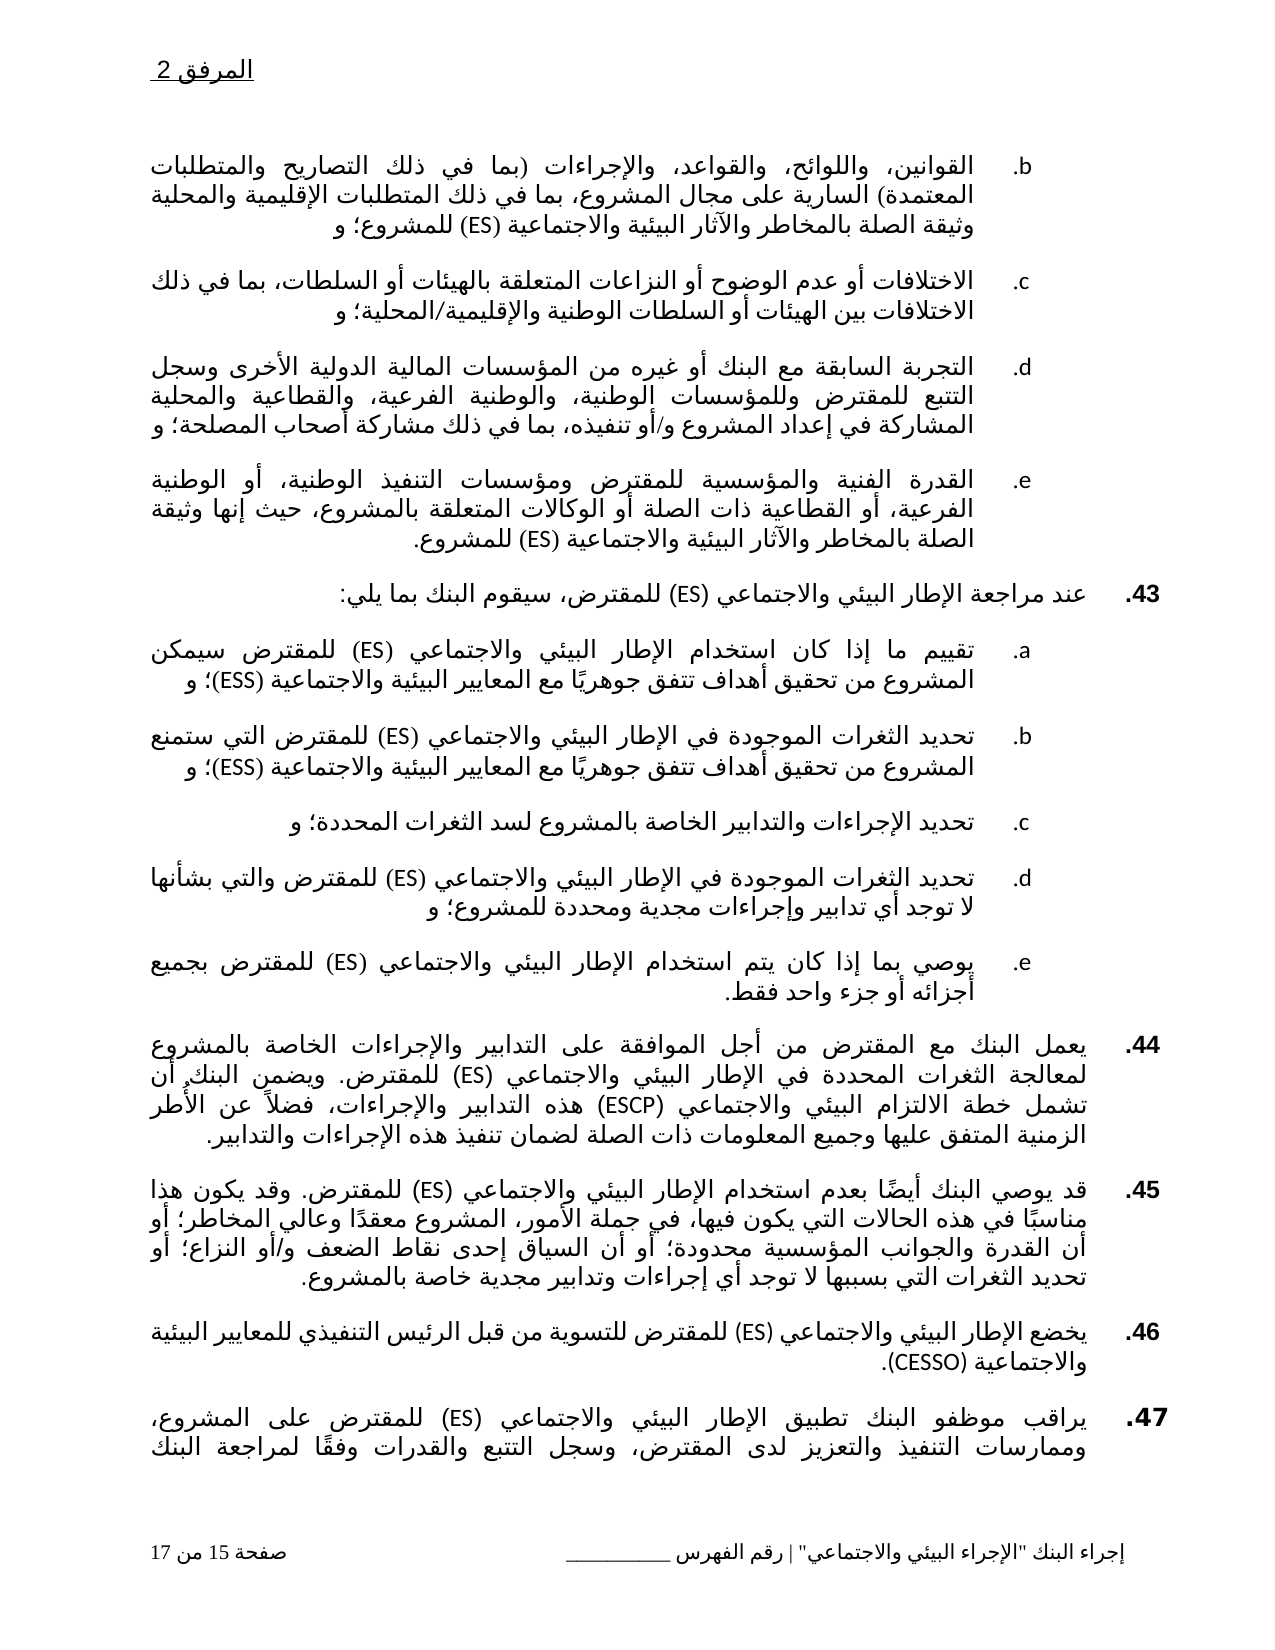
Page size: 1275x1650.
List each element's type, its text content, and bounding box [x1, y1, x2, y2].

text قد يوصي البنك أيضًا بعدم استخدام الإطار البيئي والاجتماعي (ES) للمقترض. وقد يكون هذا مناسبًا في هذه الحالات التي يكون فيها، في جملة الأمور، المشروع معقدًا وعالي المخاطر؛ أو أن القدرة والجوانب المؤسسية محدودة؛ أو أن السياق إحدى نقاط الضعف و/أو النزاع؛ أو تحديد الثغرات التي بسببها لا توجد أي إجراءات وتدابير مجدية خاصة بالمشروع. [150, 1174, 1125, 1291]
list تقييم ما إذا كان استخدام الإطار البيئي والاجتماعي (ES) للمقترض سيمكن المشروع من تحقيق أهداف تتفق جوهريًا مع المعايير البيئية والاجتماعية (ESS)؛ و [150, 634, 1012, 695]
text عند مراجعة الإطار البيئي والاجتماعي (ES) للمقترض، سيقوم البنك بما يلي: [150, 579, 1125, 609]
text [150, 1402, 1125, 1461]
text يعمل البنك مع المقترض من أجل الموافقة على التدابير والإجراءات الخاصة بالمشروع لمعالجة الثغرات المحددة في الإطار البيئي والاجتماعي (ES) للمقترض. ويضمن البنك أن تشمل خطة الالتزام البيئي والاجتماعي (ESCP) هذه التدابير والإجراءات، فضلاً عن الأُطر الزمنية المتفق عليها وجميع المعلومات ذات الصلة لضمان تنفيذ هذه الإجراءات والتدابير. [150, 1030, 1125, 1149]
text يخضع الإطار البيئي والاجتماعي (ES) للمقترض للتسوية من قبل الرئيس التنفيذي للمعايير البيئية والاجتماعية (CESSO). [150, 1316, 1125, 1377]
list القدرة الفنية والمؤسسية للمقترض ومؤسسات التنفيذ الوطنية، أو الوطنية الفرعية، أو القطاعية ذات الصلة أو الوكالات المتعلقة بالمشروع، حيث إنها وثيقة الصلة بالمخاطر والآثار البيئية والاجتماعية (ES) للمشروع. [150, 464, 1012, 554]
list القوانين، واللوائح، والقواعد، والإجراءات (بما في ذلك التصاريح والمتطلبات المعتمدة) السارية على مجال المشروع، بما في ذلك المتطلبات الإقليمية والمحلية وثيقة الصلة بالمخاطر والآثار البيئية والاجتماعية (ES) للمشروع؛ و [150, 150, 1012, 240]
list تحديد الثغرات الموجودة في الإطار البيئي والاجتماعي (ES) للمقترض التي ستمنع المشروع من تحقيق أهداف تتفق جوهريًا مع المعايير البيئية والاجتماعية (ESS)؛ و [150, 720, 1012, 781]
list تحديد الإجراءات والتدابير الخاصة بالمشروع لسد الثغرات المحددة؛ و [150, 806, 1012, 837]
list يوصي بما إذا كان يتم استخدام الإطار البيئي والاجتماعي (ES) للمقترض بجميع أجزائه أو جزء واحد فقط. [150, 946, 1012, 1005]
list التجربة السابقة مع البنك أو غيره من المؤسسات المالية الدولية الأخرى وسجل التتبع للمقترض وللمؤسسات الوطنية، والوطنية الفرعية، والقطاعية والمحلية المشاركة في إعداد المشروع و/أو تنفيذه، بما في ذلك مشاركة أصحاب المصلحة؛ و [150, 351, 1012, 439]
list تحديد الثغرات الموجودة في الإطار البيئي والاجتماعي (ES) للمقترض والتي بشأنها لا توجد أي تدابير وإجراءات مجدية ومحددة للمشروع؛ و [150, 862, 1012, 921]
list الاختلافات أو عدم الوضوح أو النزاعات المتعلقة بالهيئات أو السلطات، بما في ذلك الاختلافات بين الهيئات أو السلطات الوطنية والإقليمية/المحلية؛ و [150, 265, 1012, 326]
